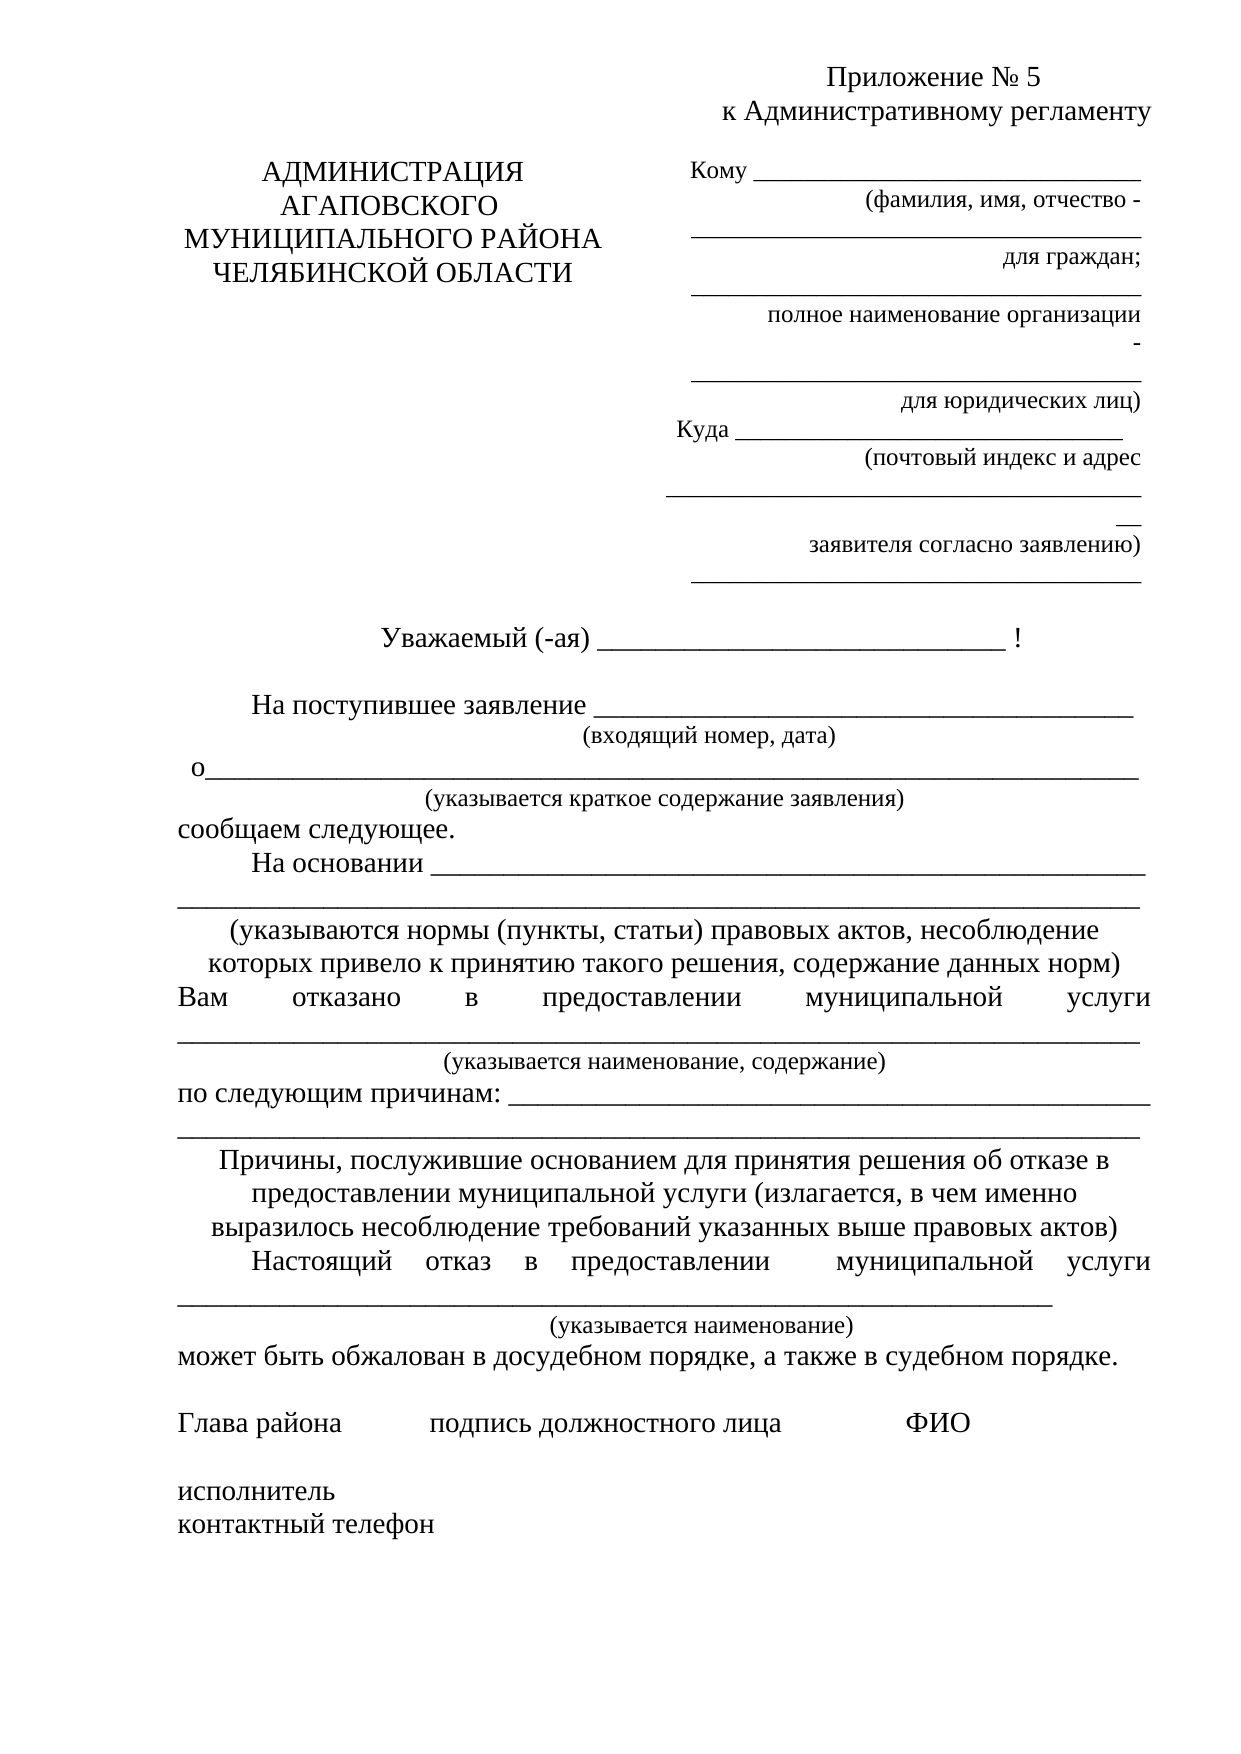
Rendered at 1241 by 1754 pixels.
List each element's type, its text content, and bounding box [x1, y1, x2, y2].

text может быть обжалован в досудебном порядке, а также в судебном порядке. [177, 1338, 1152, 1372]
text Причины, послужившие основанием для принятия решения об отказе в предоставлении муниципальной услуги (излагается, в чем именно выразилось несоблюдение требований указанных выше правовых актов) [177, 1142, 1152, 1243]
text На основании _________________________________________________ [177, 845, 1152, 878]
text сообщаем следующее. [177, 811, 1152, 845]
text (указывается наименование) [177, 1310, 1152, 1338]
text о________________________________________________________________ (указывается краткое содержание заявления) [177, 749, 1152, 811]
table_header Кому _______________________________ (фамилия, имя, отчество - ____________________________________ для граждан; ____________________________________ полное наименование организации - ____________________________________ для юридических лиц) Куда _______________________________ (почтовый индекс и адрес ________________________________________ заявителя согласно заявлению) ____________________________________ [627, 126, 1152, 620]
text Уважаемый (-ая) ____________________________ ! [177, 620, 1152, 653]
text (указываются нормы (пункты, статьи) правовых актов, несоблюдение которых привело к принятию такого решения, содержание данных норм) [177, 912, 1152, 979]
text к Административному регламенту [177, 93, 1152, 126]
table_header АДМИНИСТРАЦИЯ АГАПОВСКОГО МУНИЦИПАЛЬНОГО РАЙОНА ЧЕЛЯБИНСКОЙ ОБЛАСТИ [159, 126, 627, 620]
text Приложение № 5 [177, 59, 1152, 93]
text Глава района подпись должностного лица ФИО [177, 1406, 1152, 1439]
text Настоящий отказ в предоставлении муниципальной услуги ____________________________________________________________ [177, 1243, 1152, 1310]
text контактный телефон [177, 1506, 1152, 1540]
text Вам отказано в предоставлении муниципальной услуги __________________________________________________________________ [177, 979, 1152, 1046]
text исполнитель [177, 1473, 1152, 1506]
text __________________________________________________________________ [177, 878, 1152, 912]
text (указывается наименование, содержание) [177, 1046, 1152, 1075]
text На поступившее заявление _____________________________________ [177, 687, 1152, 720]
text по следующим причинам: ____________________________________________ [177, 1075, 1152, 1108]
text (входящий номер, дата) [177, 720, 1152, 749]
text __________________________________________________________________ [177, 1108, 1152, 1142]
